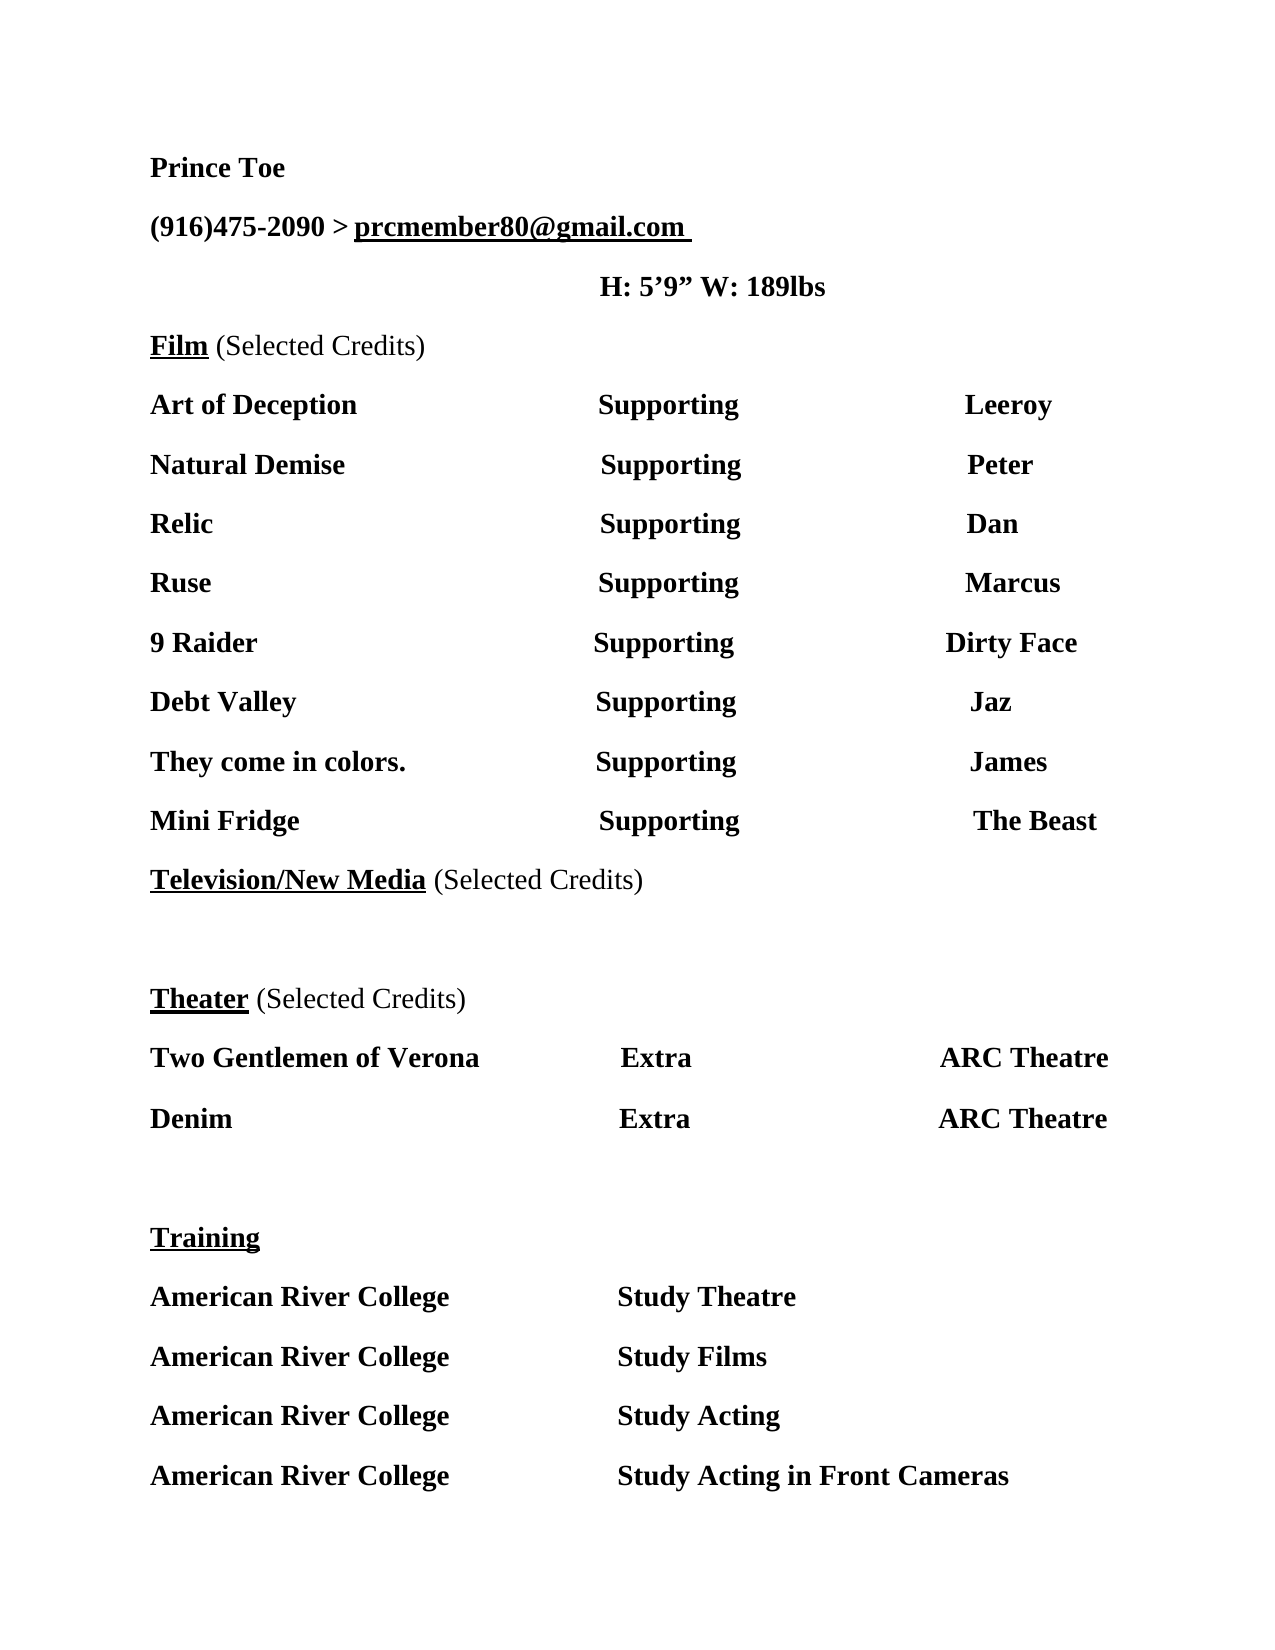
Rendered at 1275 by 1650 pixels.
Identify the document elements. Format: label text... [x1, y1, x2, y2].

text Denim Extra ARC Theatre [150, 1101, 1125, 1135]
text Film (Selected Credits) [150, 328, 1275, 362]
text Prince Toe [150, 150, 1125, 183]
text Natural Demise Supporting Peter [150, 447, 1275, 480]
text Mini Fridge Supporting The Beast [150, 803, 1125, 837]
text Theater (Selected Credits) [150, 981, 1125, 1015]
text American River College Study Acting in Front Cameras [150, 1458, 1125, 1491]
text They come in colors. Supporting James [150, 744, 1125, 777]
text 9 Raider Supporting Dirty Face [150, 625, 1125, 658]
text Television/New Media (Selected Credits) [150, 862, 1125, 896]
text Two Gentlemen of Verona Extra ARC Theatre [150, 1041, 1125, 1074]
text American River College Study Films [150, 1339, 1125, 1372]
text Debt Valley Supporting Jaz [150, 684, 1125, 718]
text Relic Supporting Dan [150, 506, 1275, 540]
text American River College Study Theatre [150, 1279, 1125, 1313]
text Art of Deception Supporting Leeroy [150, 387, 1275, 421]
text Ruse Supporting Marcus [150, 566, 1125, 599]
text (916)475-2090 > prcmember80@gmail.com [150, 209, 1275, 243]
text American River College Study Acting [150, 1398, 1125, 1432]
text Training [150, 1220, 1125, 1254]
text H: 5’9” W: 189lbs [150, 269, 1275, 302]
